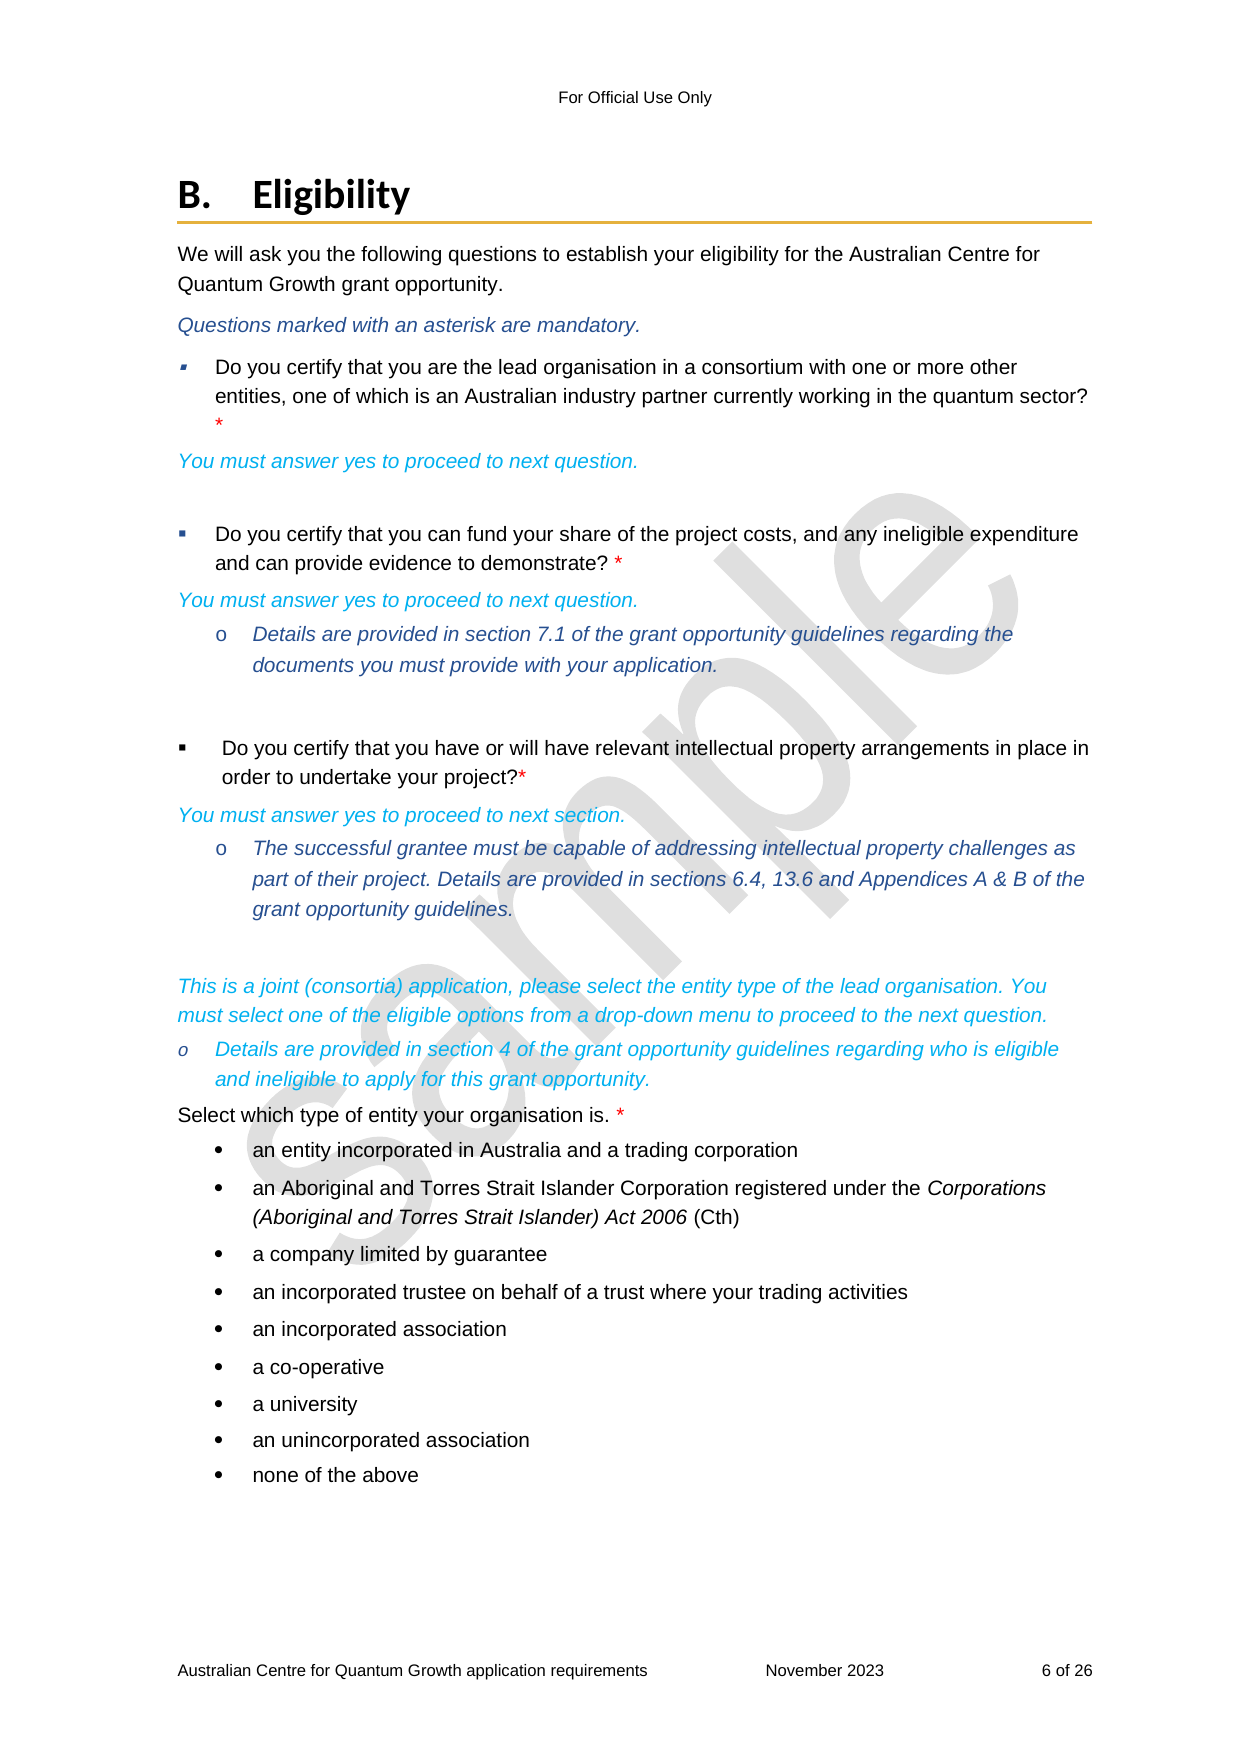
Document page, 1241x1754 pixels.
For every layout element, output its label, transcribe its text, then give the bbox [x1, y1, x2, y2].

list Do you certify that you are the lead organisation in a consortium with one or more other entities, one of which is an Australian industry partner currently working in the quantum sector?* [177, 349, 1092, 437]
list The successful grantee must be capable of addressing intellectual property challenges as part of their project. Details are provided in sections 6.4, 13.6 and Appendices A & B of the grant opportunity guidelines. [215, 833, 1092, 920]
list You must answer yes to proceed to next question. [177, 583, 1092, 612]
list Do you certify that you can fund your share of the project costs, and any ineligible expenditure and can provide evidence to demonstrate? * [177, 516, 1092, 574]
list Select which type of entity your organisation is. * [177, 1097, 1092, 1127]
text We will ask you the following questions to establish your eligibility for the Australian Centre for Quantum Growth grant opportunity. [177, 237, 1092, 295]
list Details are provided in section 7.1 of the grant opportunity guidelines regarding the documents you must provide with your application. [215, 618, 1092, 677]
subtitle Eligibility [177, 168, 1092, 221]
list a company limited by guarantee [215, 1237, 1092, 1266]
list an incorporated association [215, 1312, 1092, 1341]
list an unincorporated association [215, 1422, 1092, 1452]
list a co-operative [215, 1349, 1092, 1379]
list You must answer yes to proceed to next section. [177, 797, 1092, 827]
list You must answer yes to proceed to next question. [177, 443, 1092, 472]
list Details are provided in section 4 of the grant opportunity guidelines regarding who is eligible and ineligible to apply for this grant opportunity. [177, 1033, 1092, 1091]
text Questions marked with an asterisk are mandatory. [177, 308, 1092, 337]
list Do you certify that you have or will have relevant intellectual property arrangements in place in order to undertake your project?* [177, 731, 1092, 789]
list an incorporated trustee on behalf of a trust where your trading activities [215, 1274, 1092, 1304]
list none of the above [215, 1458, 1092, 1487]
list This is a joint (consortia) application, please select the entity type of the lead organisation. You must select one of the eligible options from a drop-down menu to proceed to the next question. [177, 968, 1092, 1027]
list an Aboriginal and Torres Strait Islander Corporation registered under the Corporations (Aboriginal and Torres Strait Islander) Act 2006 (Cth) [215, 1170, 1092, 1229]
list an entity incorporated in Australia and a trading corporation [215, 1133, 1092, 1162]
list a university [215, 1387, 1092, 1416]
